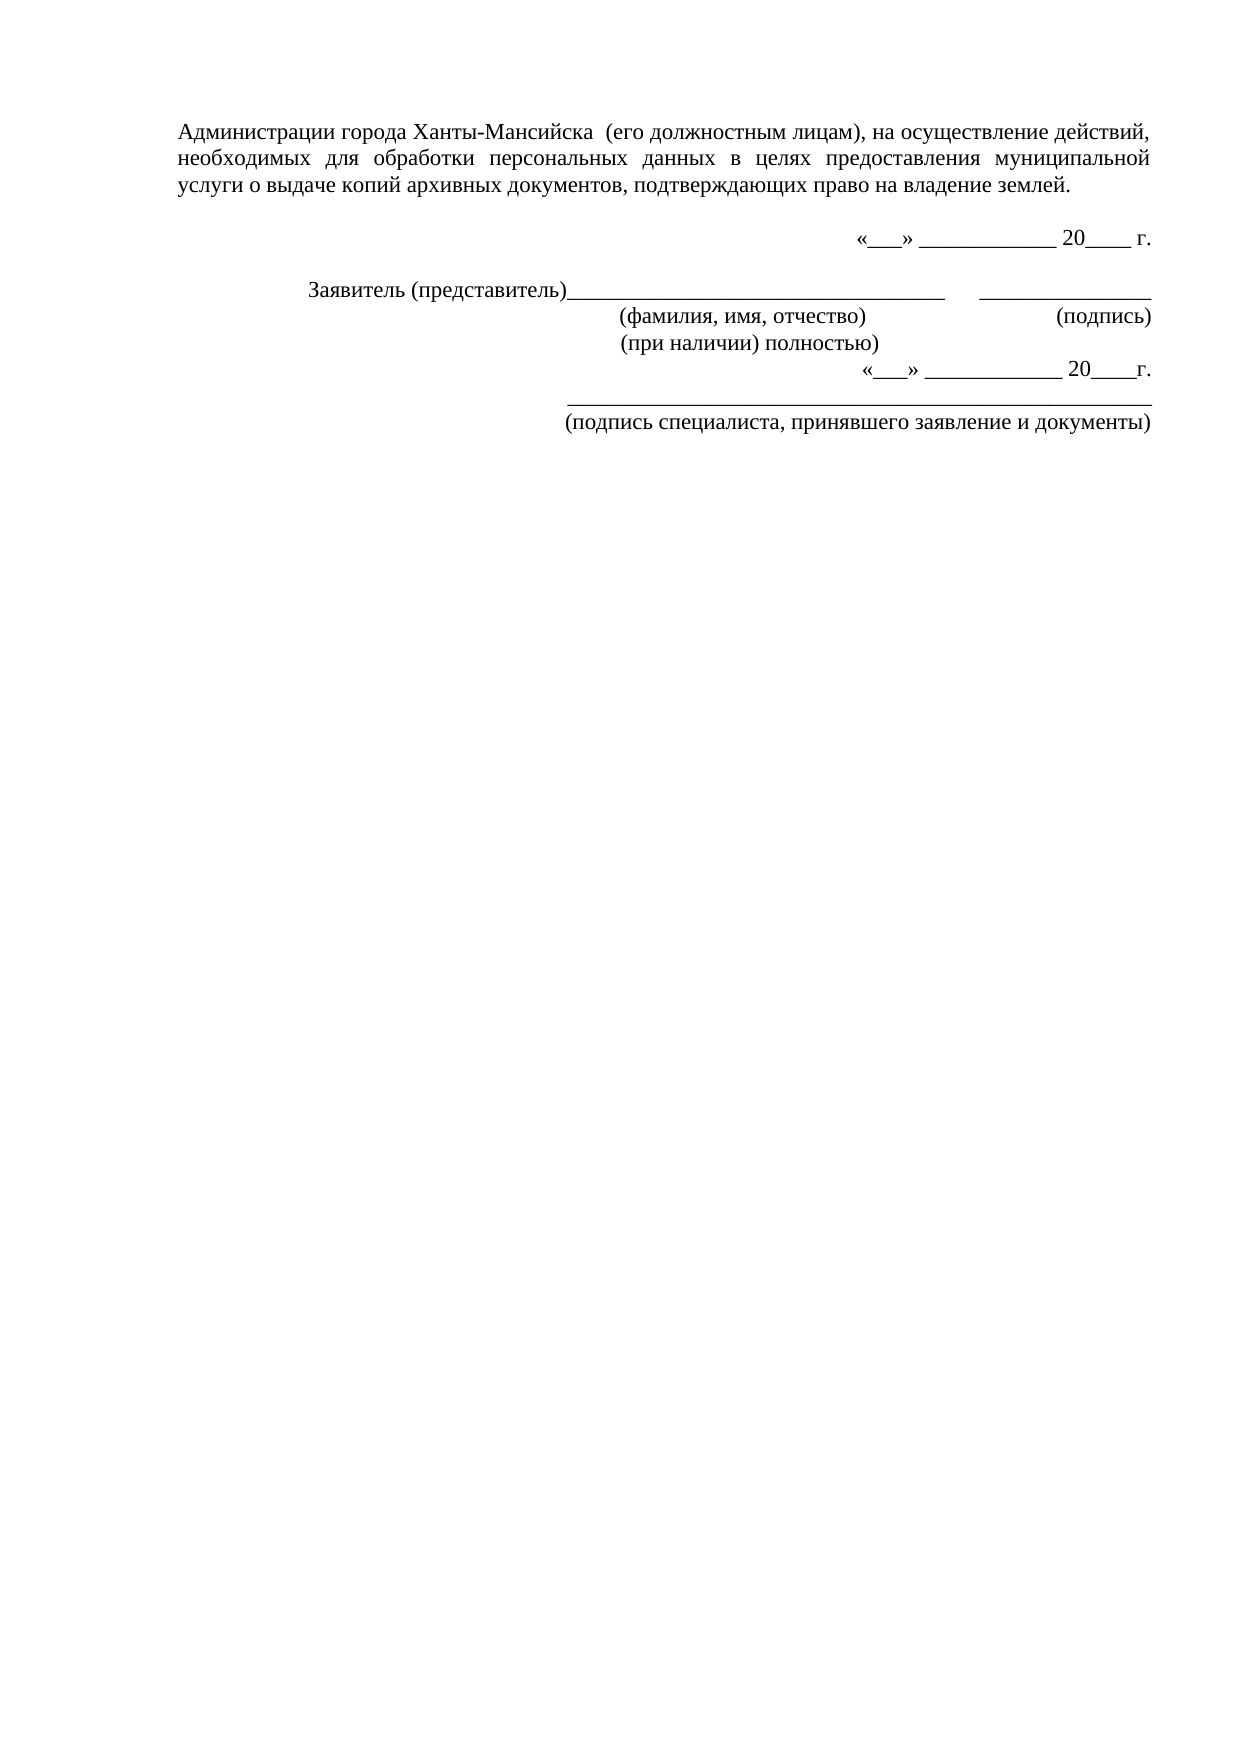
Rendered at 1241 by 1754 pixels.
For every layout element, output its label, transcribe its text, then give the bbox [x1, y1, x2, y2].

text (при наличии) полностью) [177, 329, 1152, 355]
text (подпись специалиста, принявшего заявление и документы) [177, 408, 1152, 434]
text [177, 118, 1152, 197]
text ___________________________________________________ [177, 382, 1152, 408]
text (фамилия, имя, отчество) (подпись) [177, 303, 1152, 329]
text Заявитель (представитель)_________________________________ _______________ [177, 276, 1152, 303]
text «___» ____________ 20____г. [177, 355, 1152, 382]
text «___» ____________ 20____ г. [177, 223, 1152, 250]
